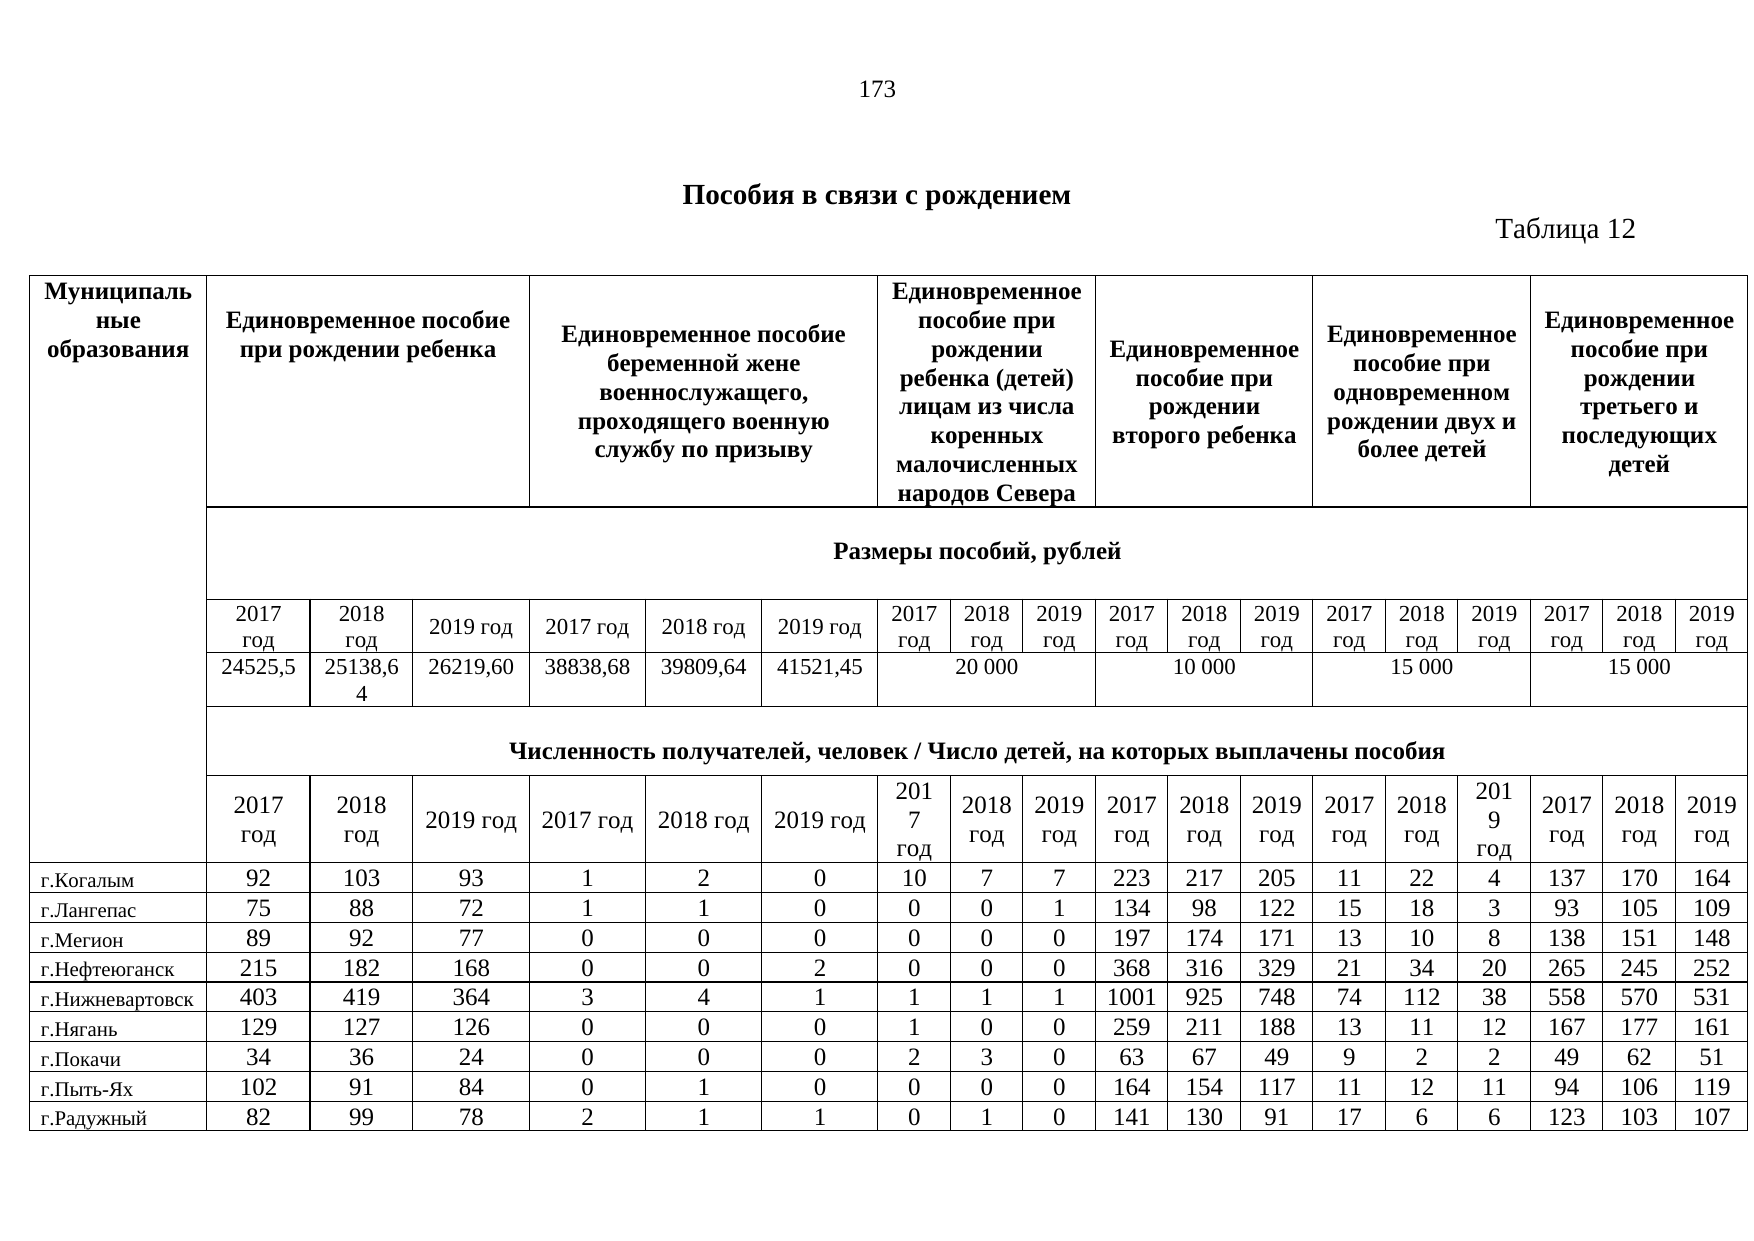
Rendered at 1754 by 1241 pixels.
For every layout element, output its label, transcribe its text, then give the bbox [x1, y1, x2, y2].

table_cell 0 [878, 1072, 950, 1101]
table_cell 167 [1531, 1012, 1602, 1041]
table_cell 1 [1023, 893, 1095, 922]
table_cell 316 [1168, 953, 1240, 981]
table_cell 67 [1168, 1042, 1240, 1071]
table_cell 748 [1241, 983, 1312, 1011]
table_cell 10 000 [1096, 653, 1312, 706]
table_cell 171 [1241, 923, 1312, 952]
table_cell 51 [1676, 1042, 1747, 1071]
table_cell 22 [1386, 863, 1457, 892]
table_cell г.Покачи [30, 1042, 206, 1071]
table_cell 0 [530, 1072, 645, 1101]
table_cell 0 [951, 893, 1022, 922]
table_cell 98 [1168, 893, 1240, 922]
table_cell 77 [413, 923, 529, 952]
table_cell 18 [1386, 893, 1457, 922]
table_cell 0 [762, 923, 877, 952]
table_cell 9 [1313, 1042, 1385, 1071]
table_cell 62 [1603, 1042, 1675, 1071]
table_cell 0 [1023, 923, 1095, 952]
table_cell 188 [1241, 1012, 1312, 1041]
table_cell г.Пыть-Ях [30, 1072, 206, 1101]
table_cell 2018 год [646, 776, 761, 862]
table_cell 2 [530, 1102, 645, 1130]
table_cell 245 [1603, 953, 1675, 981]
table_cell 34 [1386, 953, 1457, 981]
table_cell 2018 год [311, 776, 412, 862]
table_cell 215 [207, 953, 309, 981]
table_cell 182 [311, 953, 412, 981]
table_cell 3 [530, 983, 645, 1011]
table_header Единовременное пособие беременной жене военнослужащего, проходящего военную службу по призыву [530, 276, 877, 506]
table_cell 0 [530, 1012, 645, 1041]
table_cell 558 [1531, 983, 1602, 1011]
table_cell 6 [1458, 1102, 1530, 1130]
table_cell 91 [1241, 1102, 1312, 1130]
table_cell 2019 год [1241, 776, 1312, 862]
table_header Муниципальные образования [30, 276, 206, 862]
table_cell 0 [1023, 1072, 1095, 1101]
table_cell 164 [1096, 1072, 1167, 1101]
table_cell 174 [1168, 923, 1240, 952]
table_cell 161 [1676, 1012, 1747, 1041]
table_cell 103 [311, 863, 412, 892]
table_cell 2 [646, 863, 761, 892]
table_cell 1 [646, 893, 761, 922]
table_header Единовременное пособие при рождении ребенка [207, 276, 529, 506]
table_cell 117 [1241, 1072, 1312, 1101]
table_cell 925 [1168, 983, 1240, 1011]
table_cell 0 [878, 953, 950, 981]
table_cell 2 [1386, 1042, 1457, 1071]
table_cell 4 [1458, 863, 1530, 892]
table_cell 88 [311, 893, 412, 922]
table_cell 2017 год [1531, 600, 1602, 652]
table_cell 1 [530, 863, 645, 892]
table_cell 2019 год [413, 600, 529, 652]
table_cell г.Когалым [30, 863, 206, 892]
table_cell 11 [1313, 863, 1385, 892]
table_cell г.Радужный [30, 1102, 206, 1130]
table_cell 24525,5 [207, 653, 309, 706]
table_cell 141 [1096, 1102, 1167, 1130]
table_cell 0 [951, 923, 1022, 952]
table_header Единовременное пособие при одновременном рождении двух и более детей [1313, 276, 1530, 506]
table_cell 4 [646, 983, 761, 1011]
table_cell 7 [951, 863, 1022, 892]
table_cell 78 [413, 1102, 529, 1130]
table_cell 3 [1458, 893, 1530, 922]
table_cell 129 [207, 1012, 309, 1041]
table_cell 2017 год [530, 600, 645, 652]
table_cell 1 [951, 1102, 1022, 1130]
table_cell 1 [951, 983, 1022, 1011]
table_cell 102 [207, 1072, 309, 1101]
table_cell 2 [1458, 1042, 1530, 1071]
table_cell 123 [1531, 1102, 1602, 1130]
table_cell 2019 год [413, 776, 529, 862]
table_cell 106 [1603, 1072, 1675, 1101]
table_header Единовременное пособие при рождении третьего и последующих детей [1531, 276, 1747, 506]
table_cell 0 [1023, 1102, 1095, 1130]
table_cell 154 [1168, 1072, 1240, 1101]
table_cell 2019 год [1023, 600, 1095, 652]
table_cell 0 [762, 1072, 877, 1101]
table_cell 531 [1676, 983, 1747, 1011]
table_cell 2019 год [1458, 776, 1530, 862]
table_cell 403 [207, 983, 309, 1011]
table_cell г.Нягань [30, 1012, 206, 1041]
table_cell 2017 год [207, 776, 309, 862]
table_cell 0 [762, 893, 877, 922]
table_cell 63 [1096, 1042, 1167, 1071]
table_cell 13 [1313, 1012, 1385, 1041]
table_cell 137 [1531, 863, 1602, 892]
table_cell 329 [1241, 953, 1312, 981]
table_cell 34 [207, 1042, 309, 1071]
table_cell 1 [762, 1102, 877, 1130]
table_cell 2019 год [1241, 600, 1312, 652]
table_cell 2017 год [1531, 776, 1602, 862]
table_cell г.Лангепас [30, 893, 206, 922]
table_cell 170 [1603, 863, 1675, 892]
table_cell 1 [646, 1102, 761, 1130]
table_cell г.Нефтеюганск [30, 953, 206, 981]
table_cell 38 [1458, 983, 1530, 1011]
table_cell 211 [1168, 1012, 1240, 1041]
table_cell 1 [530, 893, 645, 922]
table_cell 1 [646, 1072, 761, 1101]
table_cell 205 [1241, 863, 1312, 892]
table_cell 2017 год [1313, 776, 1385, 862]
table_cell 2019 год [1676, 600, 1747, 652]
table_cell 1 [1023, 983, 1095, 1011]
table_cell 2017 год [207, 600, 309, 652]
table_cell 36 [311, 1042, 412, 1071]
table_cell 82 [207, 1102, 309, 1130]
table_header Единовременное пособие при рождении второго ребенка [1096, 276, 1312, 506]
table_cell 2017 год [1313, 600, 1385, 652]
table_cell 197 [1096, 923, 1167, 952]
table_cell 2019 год [1676, 776, 1747, 862]
table_cell 368 [1096, 953, 1167, 981]
table_cell 2018 год [951, 600, 1022, 652]
table_cell 99 [311, 1102, 412, 1130]
table_cell 119 [1676, 1072, 1747, 1101]
table_cell 2018 год [1603, 600, 1675, 652]
table_cell 419 [311, 983, 412, 1011]
table_cell 25138,64 [311, 653, 412, 706]
table_cell 10 [878, 863, 950, 892]
table_cell 7 [1023, 863, 1095, 892]
table_cell 168 [413, 953, 529, 981]
table_cell 41521,45 [762, 653, 877, 706]
table_cell 15 000 [1313, 653, 1530, 706]
table_cell 2018 год [1603, 776, 1675, 862]
table_cell 89 [207, 923, 309, 952]
table_cell 0 [646, 923, 761, 952]
table_cell 24 [413, 1042, 529, 1071]
table_cell 112 [1386, 983, 1457, 1011]
table_cell 75 [207, 893, 309, 922]
table_cell 2 [878, 1042, 950, 1071]
table_cell 2017 год [1096, 600, 1167, 652]
table_cell 0 [878, 923, 950, 952]
table_cell 252 [1676, 953, 1747, 981]
table_cell 109 [1676, 893, 1747, 922]
table_cell 0 [878, 1102, 950, 1130]
table_cell 0 [646, 1012, 761, 1041]
table_cell 49 [1531, 1042, 1602, 1071]
table_cell 1 [878, 1012, 950, 1041]
table_cell 10 [1386, 923, 1457, 952]
table_cell 8 [1458, 923, 1530, 952]
table_cell 1001 [1096, 983, 1167, 1011]
table_cell 259 [1096, 1012, 1167, 1041]
table_cell г.Нижневартовск [30, 983, 206, 1011]
table_cell 0 [951, 953, 1022, 981]
table_cell 0 [1023, 1012, 1095, 1041]
table_cell 570 [1603, 983, 1675, 1011]
table_cell 91 [311, 1072, 412, 1101]
table_cell 0 [762, 1012, 877, 1041]
table_cell 105 [1603, 893, 1675, 922]
table_cell 122 [1241, 893, 1312, 922]
table_cell 0 [646, 1042, 761, 1071]
table_cell 38838,68 [530, 653, 645, 706]
table_cell 0 [1023, 953, 1095, 981]
table_cell 20 [1458, 953, 1530, 981]
table_cell 0 [530, 923, 645, 952]
table_cell 130 [1168, 1102, 1240, 1130]
table_cell 2019 год [1023, 776, 1095, 862]
text Пособия в связи с рождением [118, 177, 1636, 211]
table_cell 21 [1313, 953, 1385, 981]
table_cell 84 [413, 1072, 529, 1101]
table_cell 2018 год [646, 600, 761, 652]
table_cell 151 [1603, 923, 1675, 952]
table_cell 0 [951, 1072, 1022, 1101]
table_cell 364 [413, 983, 529, 1011]
table_cell 126 [413, 1012, 529, 1041]
table_cell 39809,64 [646, 653, 761, 706]
table_cell 2018 год [1386, 600, 1457, 652]
table_cell 17 [1313, 1102, 1385, 1130]
table_cell 134 [1096, 893, 1167, 922]
table_cell 2017 год [1096, 776, 1167, 862]
table_cell 11 [1313, 1072, 1385, 1101]
table_cell 177 [1603, 1012, 1675, 1041]
table_cell 72 [413, 893, 529, 922]
table_cell 2017 год [878, 600, 950, 652]
table_cell 2019 год [762, 776, 877, 862]
table_cell 0 [530, 953, 645, 981]
table_cell 0 [762, 863, 877, 892]
table_cell 2018 год [1168, 776, 1240, 862]
table_cell 127 [311, 1012, 412, 1041]
table_cell Размеры пособий, рублей [207, 508, 1747, 598]
table_cell 13 [1313, 923, 1385, 952]
text Таблица 12 [118, 211, 1636, 244]
table_cell 2019 год [1458, 600, 1530, 652]
table_cell 217 [1168, 863, 1240, 892]
table_cell 93 [413, 863, 529, 892]
table_cell 74 [1313, 983, 1385, 1011]
table_cell 92 [207, 863, 309, 892]
table_cell 2018 год [951, 776, 1022, 862]
table_cell 0 [951, 1012, 1022, 1041]
table_cell 138 [1531, 923, 1602, 952]
table_cell 2018 год [1168, 600, 1240, 652]
table_cell 0 [646, 953, 761, 981]
table_cell 0 [762, 1042, 877, 1071]
table_cell 12 [1386, 1072, 1457, 1101]
table_cell 2018 год [311, 600, 412, 652]
table_cell 3 [951, 1042, 1022, 1071]
table_cell 12 [1458, 1012, 1530, 1041]
table_cell 92 [311, 923, 412, 952]
table_cell 20 000 [878, 653, 1095, 706]
table_cell 2 [762, 953, 877, 981]
table_cell 0 [878, 893, 950, 922]
table_cell 223 [1096, 863, 1167, 892]
table_cell Численность получателей, человек / Число детей, на которых выплачены пособия [207, 707, 1747, 775]
table_cell 15 000 [1531, 653, 1747, 706]
table_cell 164 [1676, 863, 1747, 892]
table_cell 148 [1676, 923, 1747, 952]
table_cell 1 [762, 983, 877, 1011]
table_cell 103 [1603, 1102, 1675, 1130]
table_cell 6 [1386, 1102, 1457, 1130]
table_cell 11 [1386, 1012, 1457, 1041]
table_cell 2017 год [530, 776, 645, 862]
table_cell 2018 год [1386, 776, 1457, 862]
table_cell 265 [1531, 953, 1602, 981]
table_cell 0 [530, 1042, 645, 1071]
table_header Единовременное пособие при рождении ребенка (детей) лицам из числа коренных малочисленных народов Севера [878, 276, 1095, 506]
table_cell 107 [1676, 1102, 1747, 1130]
table_cell 1 [878, 983, 950, 1011]
table_cell 94 [1531, 1072, 1602, 1101]
table_cell 2017 год [878, 776, 950, 862]
table_cell 11 [1458, 1072, 1530, 1101]
table_cell 2019 год [762, 600, 877, 652]
table_cell 49 [1241, 1042, 1312, 1071]
table_cell 93 [1531, 893, 1602, 922]
table_cell 26219,60 [413, 653, 529, 706]
table_cell г.Мегион [30, 923, 206, 952]
table_cell 0 [1023, 1042, 1095, 1071]
table_cell 15 [1313, 893, 1385, 922]
